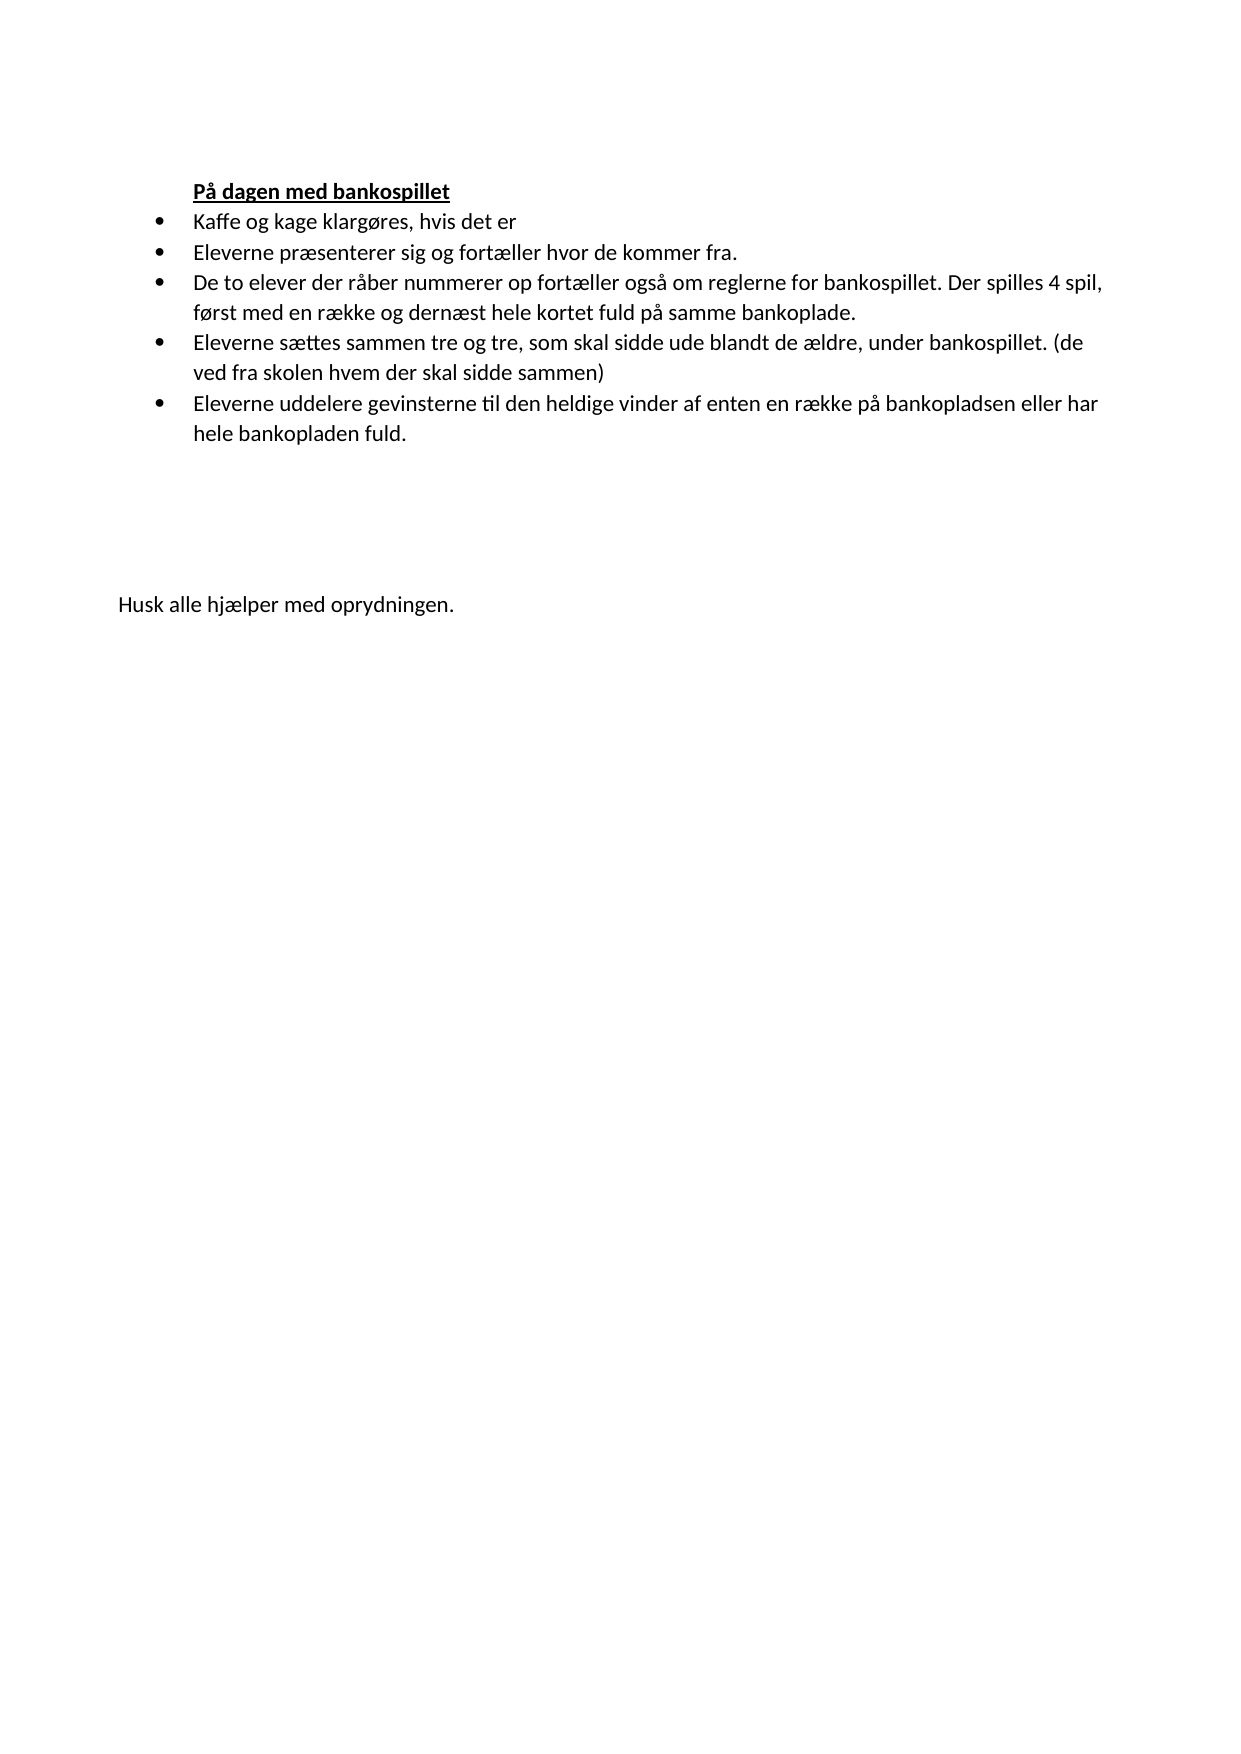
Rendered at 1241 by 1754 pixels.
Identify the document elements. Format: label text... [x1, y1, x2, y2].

list Kaffe og kage klargøres, hvis det er [156, 207, 1122, 235]
list Eleverne uddelere gevinsterne til den heldige vinder af enten en række på bankopladsen eller har hele bankopladen fuld. [156, 389, 1122, 447]
list De to elever der råber nummerer op fortæller også om reglerne for bankospillet. Der spilles 4 spil, først med en række og dernæst hele kortet fuld på samme bankoplade. [156, 268, 1122, 326]
text Husk alle hjælper med oprydningen. [118, 590, 1122, 618]
list På dagen med bankospillet [193, 177, 1122, 205]
list Eleverne præsenterer sig og fortæller hvor de kommer fra. [156, 238, 1122, 266]
list Eleverne sættes sammen tre og tre, som skal sidde ude blandt de ældre, under bankospillet. (de ved fra skolen hvem der skal sidde sammen) [156, 328, 1122, 386]
